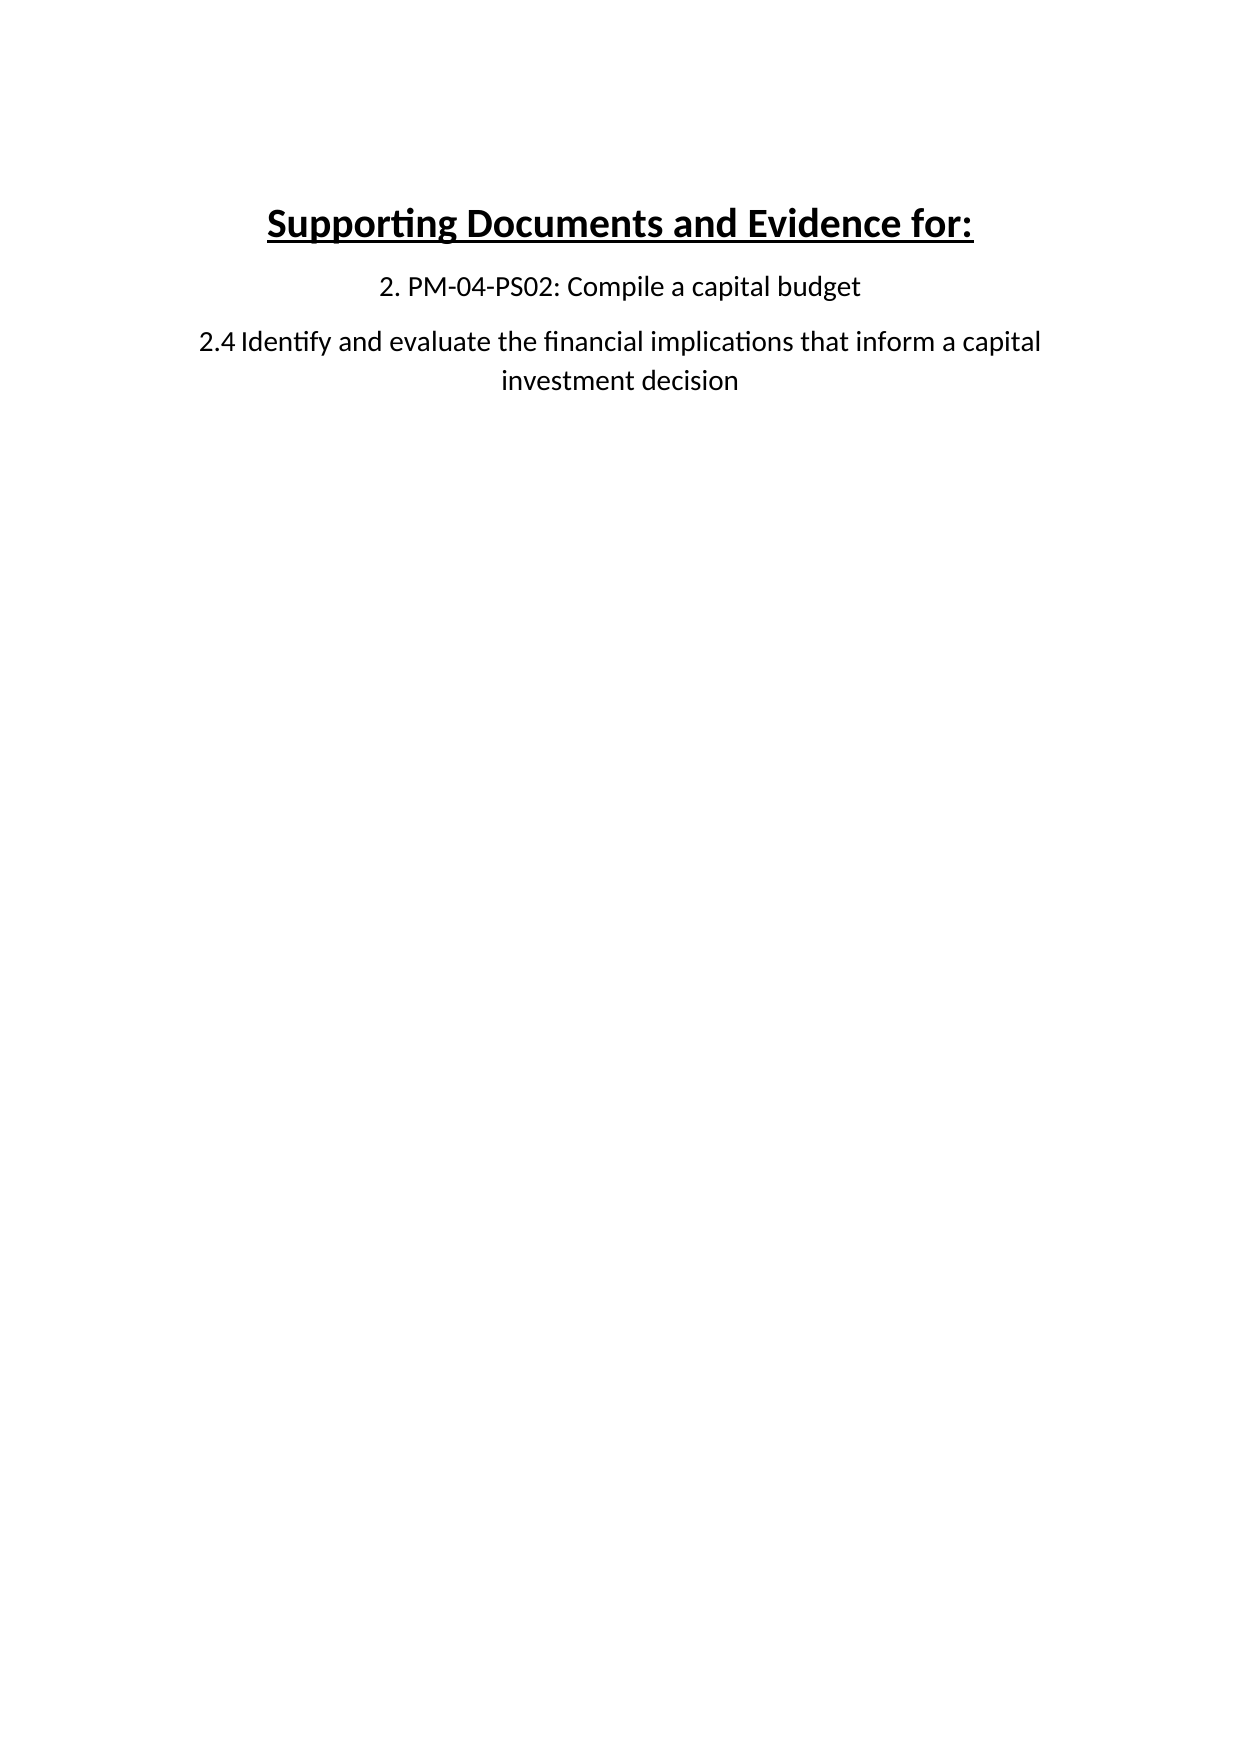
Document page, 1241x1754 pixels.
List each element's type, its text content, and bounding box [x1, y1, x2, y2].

text 2.4 Identify and evaluate the financial implications that inform a capital investment decision [150, 323, 1090, 398]
text Supporting Documents and Evidence for: [150, 197, 1090, 248]
text 2. PM-04-PS02: Compile a capital budget [150, 268, 1090, 304]
